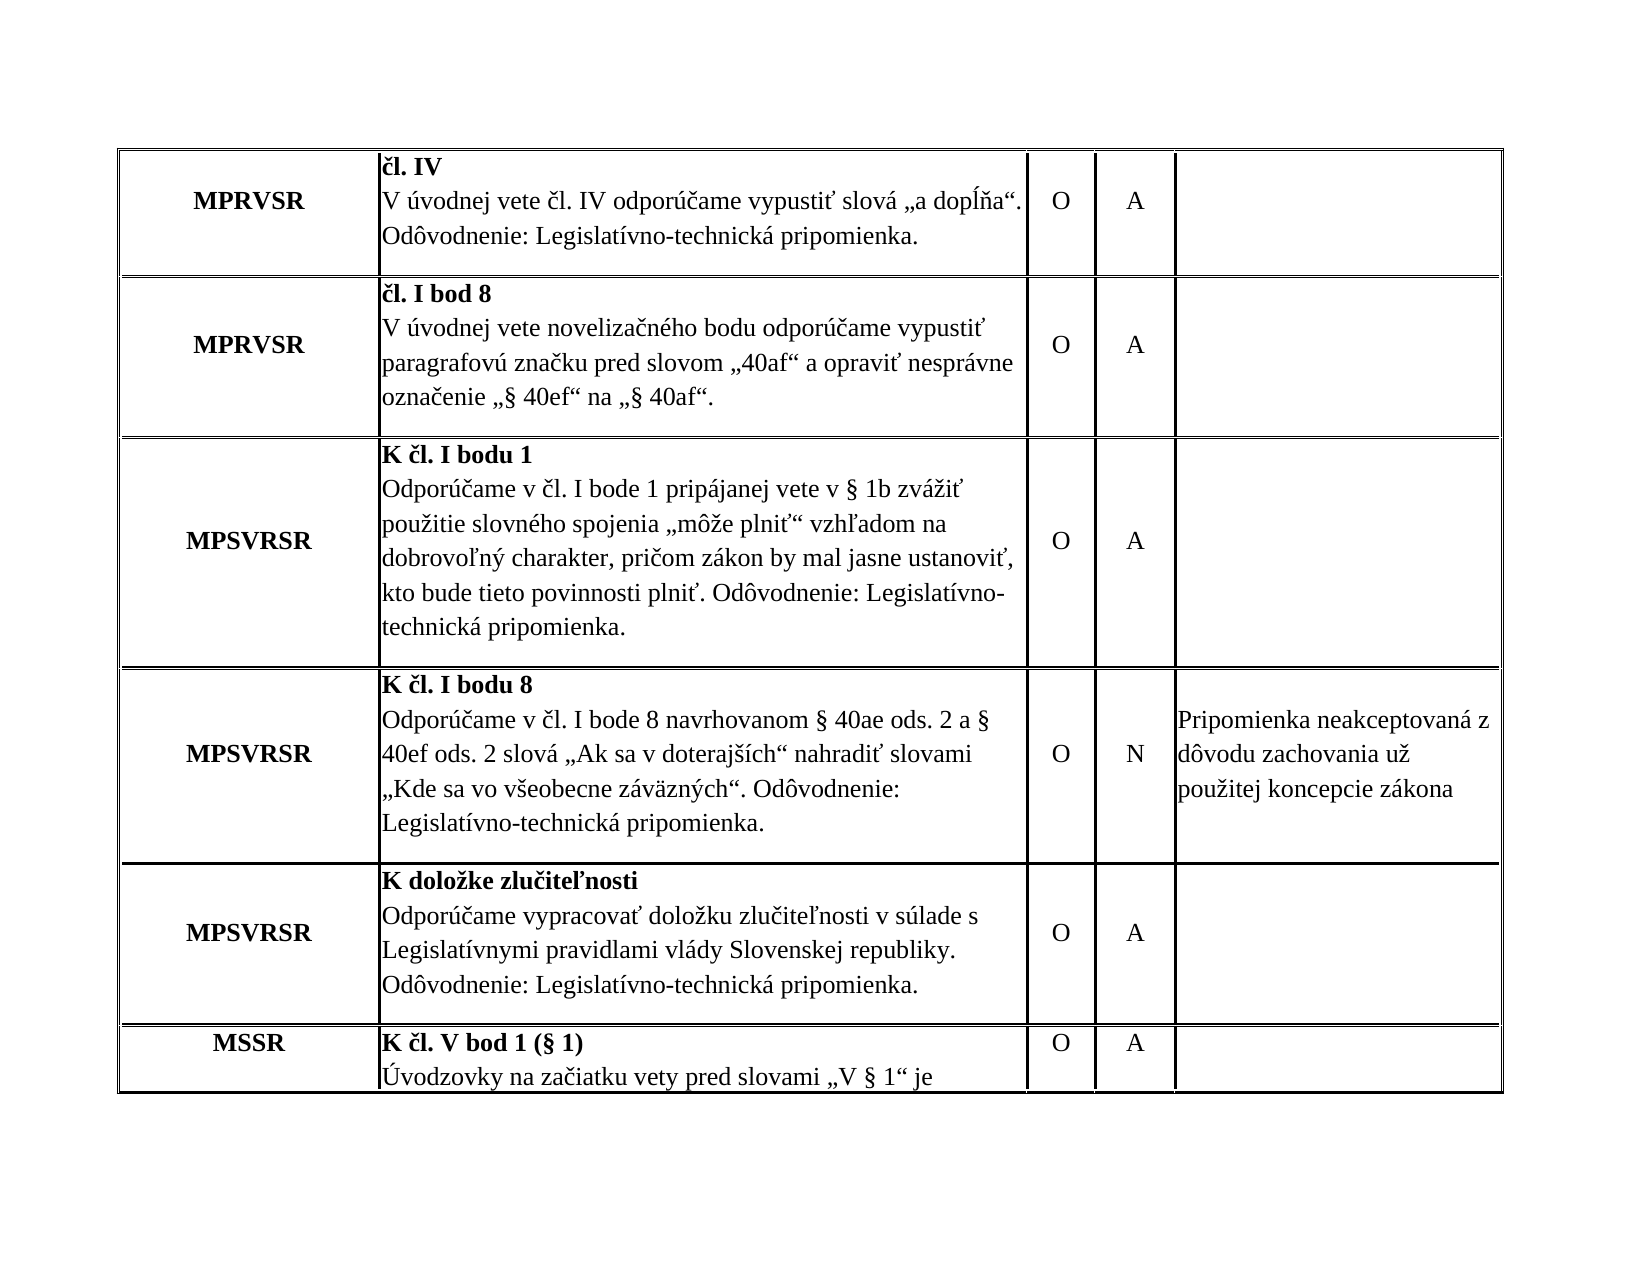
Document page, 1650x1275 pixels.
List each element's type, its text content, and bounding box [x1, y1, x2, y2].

table_cell A [1097, 278, 1174, 436]
table_cell [1175, 436, 1502, 666]
table_cell [1177, 275, 1501, 436]
table_cell MPSVRSR [120, 862, 378, 1023]
table_cell A [1095, 1027, 1175, 1091]
table_cell MPSVRSR [120, 666, 378, 862]
table_cell K čl. I bodu 1 Odporúčame v čl. I bode 1 pripájanej vete v § 1b zvážiť použitie slovného spojenia „môže plniť“ vzhľadom na dobrovoľný charakter, pričom zákon by mal jasne ustanoviť, kto bude tieto povinnosti plniť. Odôvodnenie: Legislatívno-technická pripomienka. [381, 439, 1026, 666]
table_cell O [1027, 149, 1095, 274]
table_cell O [1029, 865, 1094, 1023]
table_cell O [1029, 670, 1094, 862]
table_cell K čl. I bodu 8 Odporúčame v čl. I bode 8 navrhovanom § 40ae ods. 2 a § 40ef ods. 2 slová „Ak sa v doterajších“ nahradiť slovami „Kde sa vo všeobecne záväzných“. Odôvodnenie: Legislatívno-technická pripomienka. [381, 670, 1026, 862]
table_cell [1175, 1023, 1501, 1091]
table_cell A [1097, 865, 1174, 1023]
table_cell MPSVRSR [118, 436, 379, 666]
table_cell MPRVSR [120, 275, 378, 436]
table_cell Pripomienka neakceptovaná z dôvodu zachovania už použitej koncepcie zákona [1177, 666, 1501, 862]
table_cell [1175, 151, 1501, 274]
table_cell čl. I bod 8 V úvodnej vete novelizačného bodu odporúčame vypustiť paragrafovú značku pred slovom „40af“ a opraviť nesprávne označenie „§ 40ef“ na „§ 40af“. [381, 278, 1026, 436]
table_cell O [1029, 439, 1094, 666]
table_cell K doložke zlučiteľnosti Odporúčame vypracovať doložku zlučiteľnosti v súlade s Legislatívnymi pravidlami vlády Slovenskej republiky. Odôvodnenie: Legislatívno-technická pripomienka. [381, 865, 1026, 1023]
table_cell O [1029, 278, 1094, 436]
table_cell N [1097, 670, 1174, 862]
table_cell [379, 1027, 1027, 1091]
table_cell MSSR [120, 1023, 379, 1091]
table_cell A [1097, 439, 1174, 666]
table_cell [1177, 862, 1501, 1023]
table_cell MPRVSR [120, 151, 379, 274]
table_cell O [1027, 1027, 1095, 1091]
table_cell A [1095, 149, 1175, 274]
table_cell čl. IV V úvodnej vete čl. IV odporúčame vypustiť slová „a dopĺňa“. Odôvodnenie: Legislatívno-technická pripomienka. [379, 149, 1027, 274]
